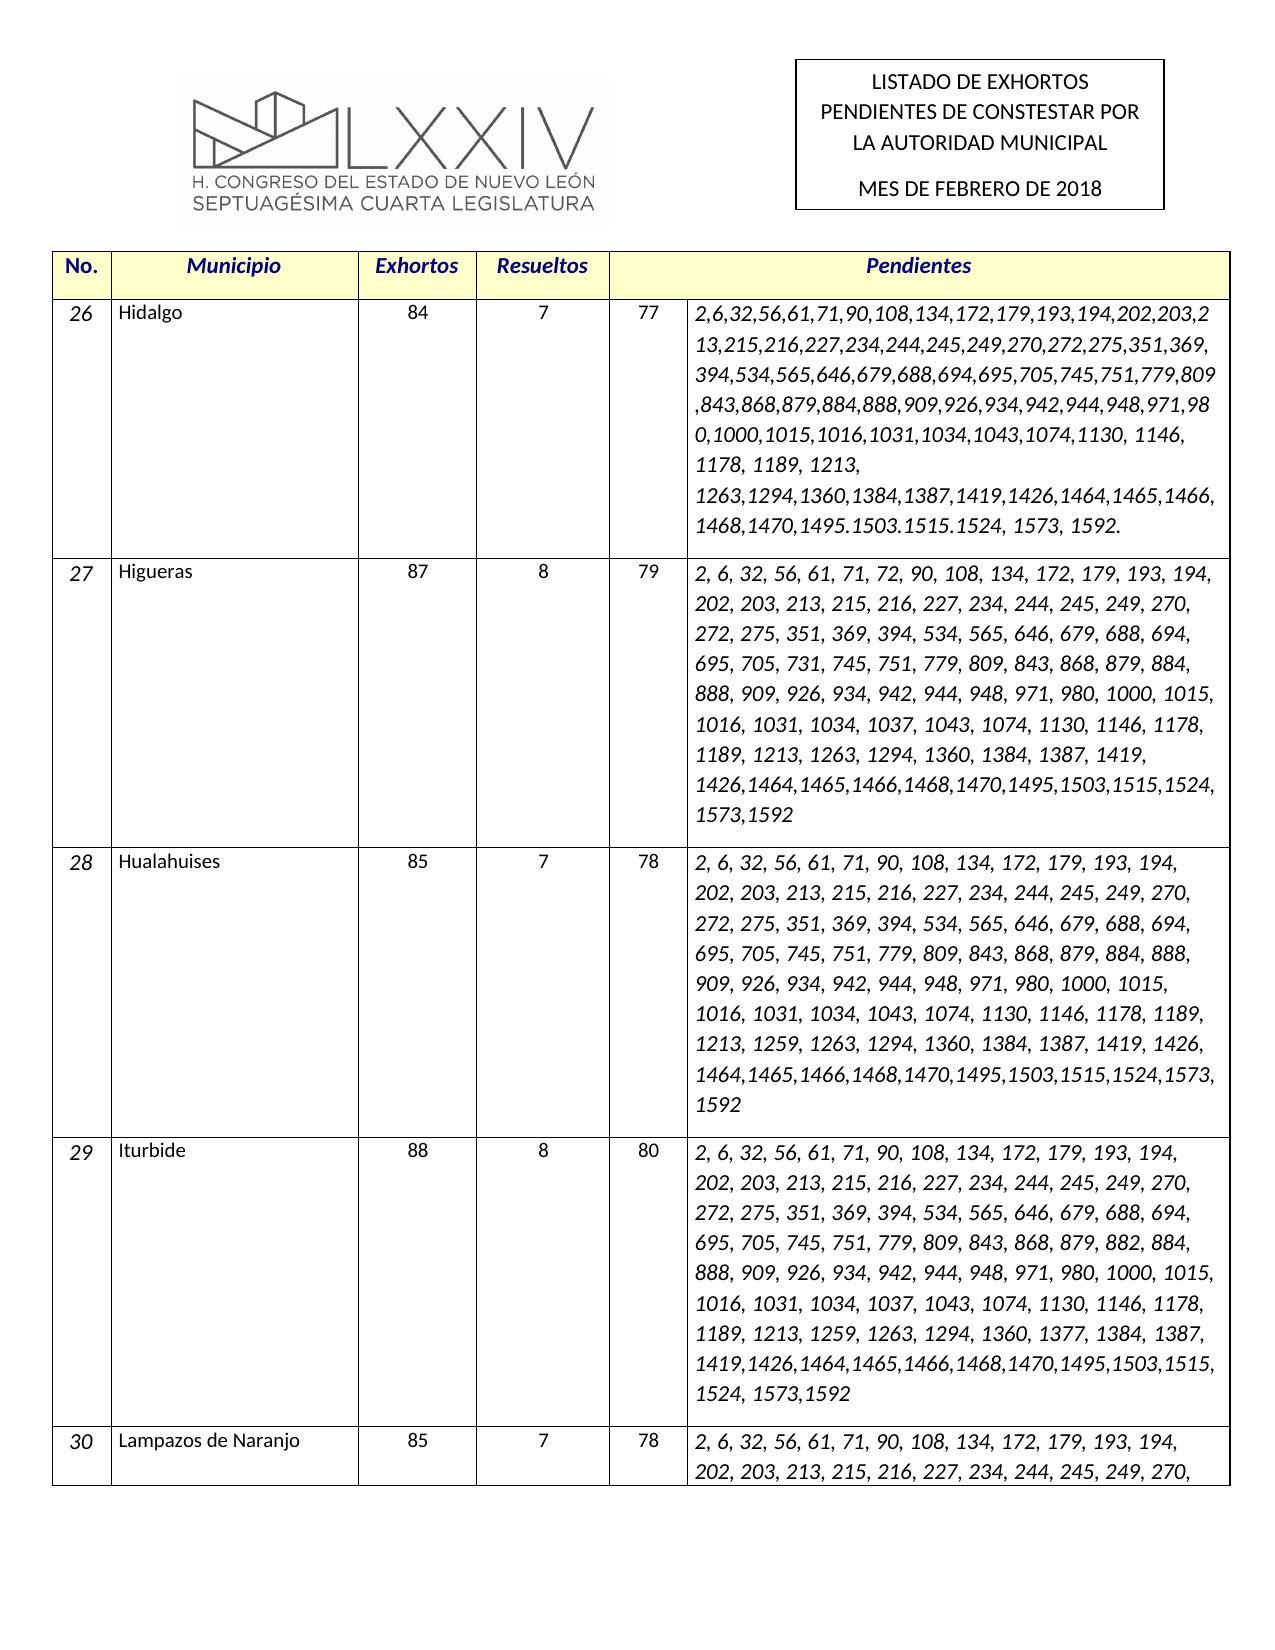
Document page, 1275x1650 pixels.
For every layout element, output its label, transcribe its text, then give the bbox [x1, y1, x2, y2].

table_cell 30 [53, 1427, 111, 1485]
table_header No. [53, 252, 111, 298]
table_cell 2, 6, 32, 56, 61, 71, 72, 90, 108, 134, 172, 179, 193, 194, 202, 203, 213, 215, 216, 227, 234, 244, 245, 249, 270, 272, 275, 351, 369, 394, 534, 565, 646, 679, 688, 694, 695, 705, 731, 745, 751, 779, 809, 843, 868, 879, 884, 888, 909, 926, 934, 942, 944, 948, 971, 980, 1000, 1015, 1016, 1031, 1034, 1037, 1043, 1074, 1130, 1146, 1178, 1189, 1213, 1263, 1294, 1360, 1384, 1387, 1419, 1426,1464,1465,1466,1468,1470,1495,1503,1515,1524,1573,1592 [688, 559, 1229, 847]
table_cell Higueras [112, 559, 358, 847]
table_cell 8 [477, 559, 609, 847]
table_cell 77 [610, 300, 687, 558]
table_cell 85 [359, 1427, 476, 1485]
table_cell 29 [53, 1138, 111, 1426]
table_cell 2, 6, 32, 56, 61, 71, 90, 108, 134, 172, 179, 193, 194, 202, 203, 213, 215, 216, 227, 234, 244, 245, 249, 270, 272, 275, 351, 369, 394, 534, 565, 646, 679, 688, 694, 695, 705, 745, 751, 779, 809, 843, 868, 879, 884, 888, 909, 926, 934, 942, 944, 948, 971, 980, 1000, 1015, 1016, 1031, 1034, 1043, 1074, 1130, 1146, 1178, 1189, 1213, 1259, 1263, 1294, 1360, 1384, 1387, 1419, 1426, 1464,1465,1466,1468,1470,1495,1503,1515,1524,1573,1592 [688, 848, 1229, 1137]
table_cell 79 [610, 559, 687, 847]
table_cell Lampazos de Naranjo [112, 1427, 358, 1485]
table_cell 84 [359, 300, 476, 558]
table_cell 2,6,32,56,61,71,90,108,134,172,179,193,194,202,203,213,215,216,227,234,244,245,249,270,272,275,351,369,394,534,565,646,679,688,694,695,705,745,751,779,809,843,868,879,884,888,909,926,934,942,944,948,971,980,1000,1015,1016,1031,1034,1043,1074,1130, 1146, 1178, 1189, 1213, 1263,1294,1360,1384,1387,1419,1426,1464,1465,1466,1468,1470,1495.1503.1515.1524, 1573, 1592. [688, 300, 1229, 558]
table_cell 88 [359, 1138, 476, 1426]
table_cell 7 [477, 848, 609, 1137]
table_cell 2, 6, 32, 56, 61, 71, 90, 108, 134, 172, 179, 193, 194, 202, 203, 213, 215, 216, 227, 234, 244, 245, 249, 270, 272, 275, 351, 369, 394, 534, 565, 646, 679, 688, 694, 695, 705, 745, 751, 779, 809, 843, 868, 879, 882, 884, 888, 909, 926, 934, 942, 944, 948, 971, 980, 1000, 1015, 1016, 1031, 1034, 1037, 1043, 1074, 1130, 1146, 1178, 1189, 1213, 1259, 1263, 1294, 1360, 1377, 1384, 1387, 1419,1426,1464,1465,1466,1468,1470,1495,1503,1515,1524, 1573,1592 [688, 1138, 1229, 1426]
table_cell 26 [53, 300, 111, 558]
picture [177, 75, 610, 227]
table_cell 27 [53, 559, 111, 847]
table_cell 85 [359, 848, 476, 1137]
table_cell 78 [610, 848, 687, 1137]
table_cell 87 [359, 559, 476, 847]
table_cell Hidalgo [112, 300, 358, 558]
table_cell 7 [477, 1427, 609, 1485]
table_header Resueltos [477, 252, 609, 298]
table_cell Hualahuises [112, 848, 358, 1137]
table_cell 7 [477, 300, 609, 558]
table_header Exhortos [359, 252, 476, 298]
table_header Municipio [112, 252, 358, 298]
table_cell 28 [53, 848, 111, 1137]
table_cell Iturbide [112, 1138, 358, 1426]
table_cell 80 [610, 1138, 687, 1426]
table_cell 8 [477, 1138, 609, 1426]
table_header Pendientes [610, 252, 1229, 298]
table_cell 78 [610, 1427, 687, 1485]
